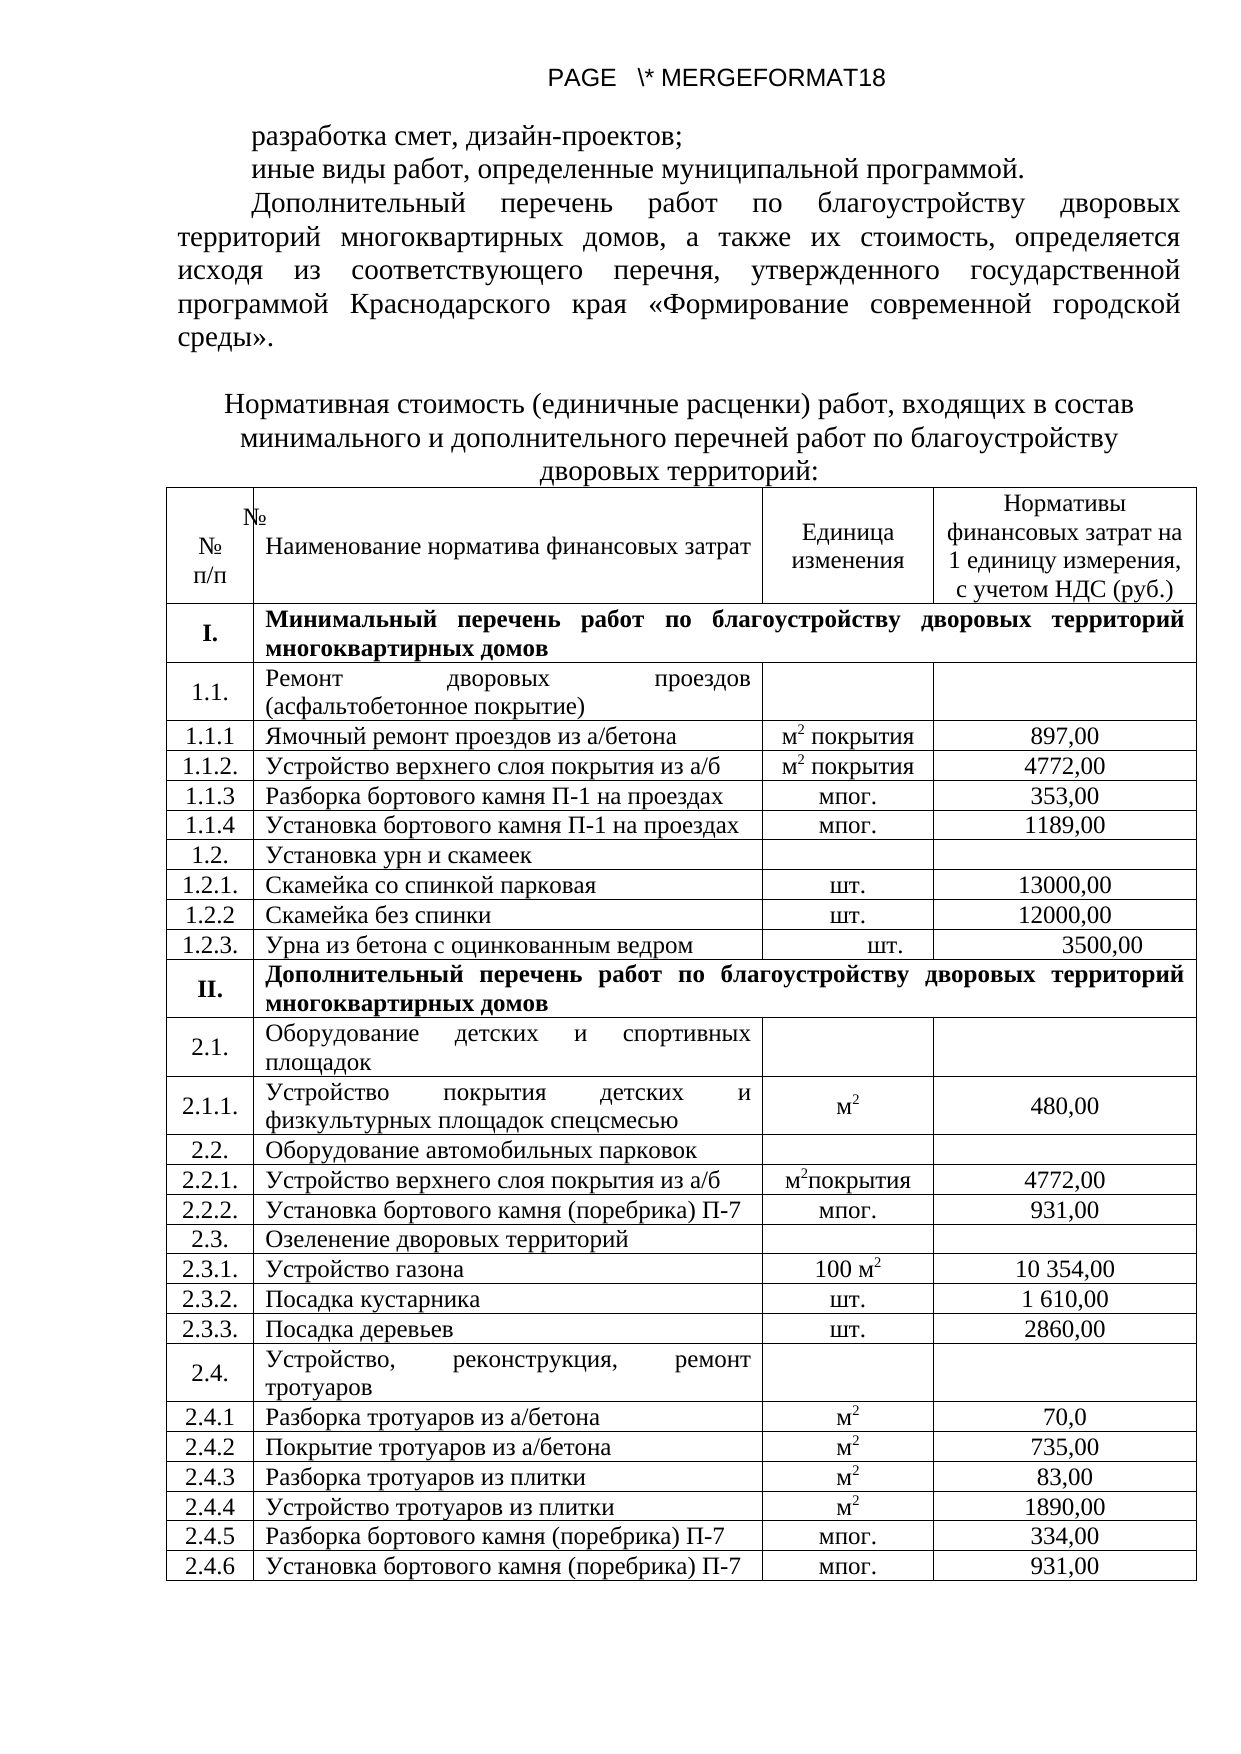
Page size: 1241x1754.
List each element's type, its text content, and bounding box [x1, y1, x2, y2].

table_cell 2.4.6 [167, 1551, 253, 1580]
table_cell [763, 1018, 933, 1076]
table_cell 1.1. [167, 663, 253, 720]
table_cell Ремонт дворовых проездов (асфальтобетонное покрытие) [254, 663, 762, 720]
table_cell 10 354,00 [934, 1254, 1196, 1283]
table_cell Устройство, реконструкция, ремонт тротуаров [254, 1344, 762, 1401]
table_cell [934, 840, 1196, 869]
table_cell 13000,00 [934, 870, 1196, 899]
table_cell Разборка тротуаров из а/бетона [254, 1402, 762, 1431]
table_cell Озеленение дворовых территорий [254, 1225, 762, 1253]
table_header №№ п/п [167, 488, 253, 603]
table_cell 2.3. [167, 1225, 253, 1253]
table_header Наименование норматива финансовых затрат [254, 488, 762, 603]
table_cell [763, 840, 933, 869]
table_cell [763, 1225, 933, 1253]
table_cell мпог. [763, 811, 933, 839]
table_cell [934, 1225, 1196, 1253]
table_cell [934, 1344, 1196, 1401]
table_cell Устройство верхнего слоя покрытия из а/б [254, 1165, 762, 1194]
table_cell [763, 1344, 933, 1401]
table_cell Установка бортового камня П-1 на проездах [254, 811, 762, 839]
table_cell мпог. [763, 1521, 933, 1550]
table_cell 2.2.1. [167, 1165, 253, 1194]
table_cell 2.2. [167, 1135, 253, 1164]
table_cell 2.3.2. [167, 1284, 253, 1313]
table_cell м2 покрытия [763, 751, 933, 780]
table_cell 2.1. [167, 1018, 253, 1076]
table_cell [934, 663, 1196, 720]
table_cell 735,00 [934, 1432, 1196, 1461]
table_cell Ямочный ремонт проездов из а/бетона [254, 721, 762, 750]
table_cell Установка бортового камня (поребрика) П-7 [254, 1195, 762, 1223]
text разработка смет, дизайн-проектов; [177, 118, 1181, 152]
table_cell 1.1.2. [167, 751, 253, 780]
table_cell шт. [763, 870, 933, 899]
table_cell 1.2.2 [167, 900, 253, 929]
table_cell м2 покрытия [763, 721, 933, 750]
text иные виды работ, определенные муниципальной программой. [177, 152, 1181, 185]
table_cell 1890,00 [934, 1492, 1196, 1520]
table_cell м2 [763, 1077, 933, 1134]
table_cell Минимальный перечень работ по благоустройству дворовых территорий многоквартирных домов [254, 604, 1196, 662]
table_cell Посадка кустарника [254, 1284, 762, 1313]
table_cell шт. [763, 930, 933, 958]
table_cell 931,00 [934, 1195, 1196, 1223]
text Дополнительный перечень работ по благоустройству дворовых территорий многоквартирных домов, а также их стоимость, определяется исходя из соответствующего перечня, утвержденного государственной программой Краснодарского края «Формирование современной городской среды». [177, 185, 1181, 353]
table_cell Скамейка со спинкой парковая [254, 870, 762, 899]
table_cell 100 м2 [763, 1254, 933, 1283]
table_header Нормативы финансовых затрат на 1 единицу измерения, с учетом НДС (руб.) [934, 488, 1196, 603]
table_cell [934, 1018, 1196, 1076]
table_cell 334,00 [934, 1521, 1196, 1550]
table_cell Устройство газона [254, 1254, 762, 1283]
table_cell 3500,00 [934, 930, 1196, 958]
table_cell 2.3.1. [167, 1254, 253, 1283]
table_cell 480,00 [934, 1077, 1196, 1134]
table_cell Скамейка без спинки [254, 900, 762, 929]
table_cell II. [167, 960, 253, 1017]
table_cell 1 610,00 [934, 1284, 1196, 1313]
table_cell Урна из бетона с оцинкованным ведром [254, 930, 762, 958]
table_cell 2860,00 [934, 1314, 1196, 1343]
table_cell 1.1.1 [167, 721, 253, 750]
table_cell Установка урн и скамеек [254, 840, 762, 869]
table_cell Устройство тротуаров из плитки [254, 1492, 762, 1520]
table_cell м2покрытия [763, 1165, 933, 1194]
table_cell 2.2.2. [167, 1195, 253, 1223]
table_cell 1.2. [167, 840, 253, 869]
table_cell шт. [763, 1314, 933, 1343]
table_cell Устройство верхнего слоя покрытия из а/б [254, 751, 762, 780]
table_header Единица изменения [763, 488, 933, 603]
table_cell 2.4. [167, 1344, 253, 1401]
table_cell Посадка деревьев [254, 1314, 762, 1343]
table_cell 1.1.3 [167, 781, 253, 809]
table_cell [763, 1135, 933, 1164]
table_cell 1189,00 [934, 811, 1196, 839]
table_cell м2 [763, 1492, 933, 1520]
table_cell Оборудование автомобильных парковок [254, 1135, 762, 1164]
table_cell 4772,00 [934, 1165, 1196, 1194]
table_cell [934, 1135, 1196, 1164]
table_cell 83,00 [934, 1462, 1196, 1491]
table_cell 12000,00 [934, 900, 1196, 929]
table_cell 2.4.1 [167, 1402, 253, 1431]
table_cell мпог. [763, 781, 933, 809]
table_cell 897,00 [934, 721, 1196, 750]
table_cell Дополнительный перечень работ по благоустройству дворовых территорий многоквартирных домов [254, 960, 1196, 1017]
table_cell I. [167, 604, 253, 662]
table_cell 2.4.2 [167, 1432, 253, 1461]
table_cell Устройство покрытия детских и физкультурных площадок спецсмесью [254, 1077, 762, 1134]
table_cell 1.2.1. [167, 870, 253, 899]
table_cell 2.1.1. [167, 1077, 253, 1134]
table_cell Разборка бортового камня (поребрика) П-7 [254, 1521, 762, 1550]
table_cell м2 [763, 1462, 933, 1491]
table_cell 2.3.3. [167, 1314, 253, 1343]
table_cell 1.1.4 [167, 811, 253, 839]
table_cell [763, 663, 933, 720]
table_cell 70,0 [934, 1402, 1196, 1431]
table_cell 4772,00 [934, 751, 1196, 780]
table_cell Разборка тротуаров из плитки [254, 1462, 762, 1491]
table_cell Покрытие тротуаров из а/бетона [254, 1432, 762, 1461]
table_cell шт. [763, 900, 933, 929]
table_cell мпог. [763, 1551, 933, 1580]
table_cell Установка бортового камня (поребрика) П-7 [254, 1551, 762, 1580]
text Нормативная стоимость (единичные расценки) работ, входящих в состав минимального и дополнительного перечней работ по благоустройству дворовых территорий: [177, 386, 1181, 487]
table_cell шт. [763, 1284, 933, 1313]
table_cell 2.4.3 [167, 1462, 253, 1491]
table_cell 931,00 [934, 1551, 1196, 1580]
table_cell мпог. [763, 1195, 933, 1223]
table_cell Оборудование детских и спортивных площадок [254, 1018, 762, 1076]
table_cell 353,00 [934, 781, 1196, 809]
table_cell Разборка бортового камня П-1 на проездах [254, 781, 762, 809]
table_cell 1.2.3. [167, 930, 253, 958]
table_cell 2.4.5 [167, 1521, 253, 1550]
table_cell м2 [763, 1402, 933, 1431]
table_cell 2.4.4 [167, 1492, 253, 1520]
table_cell м2 [763, 1432, 933, 1461]
